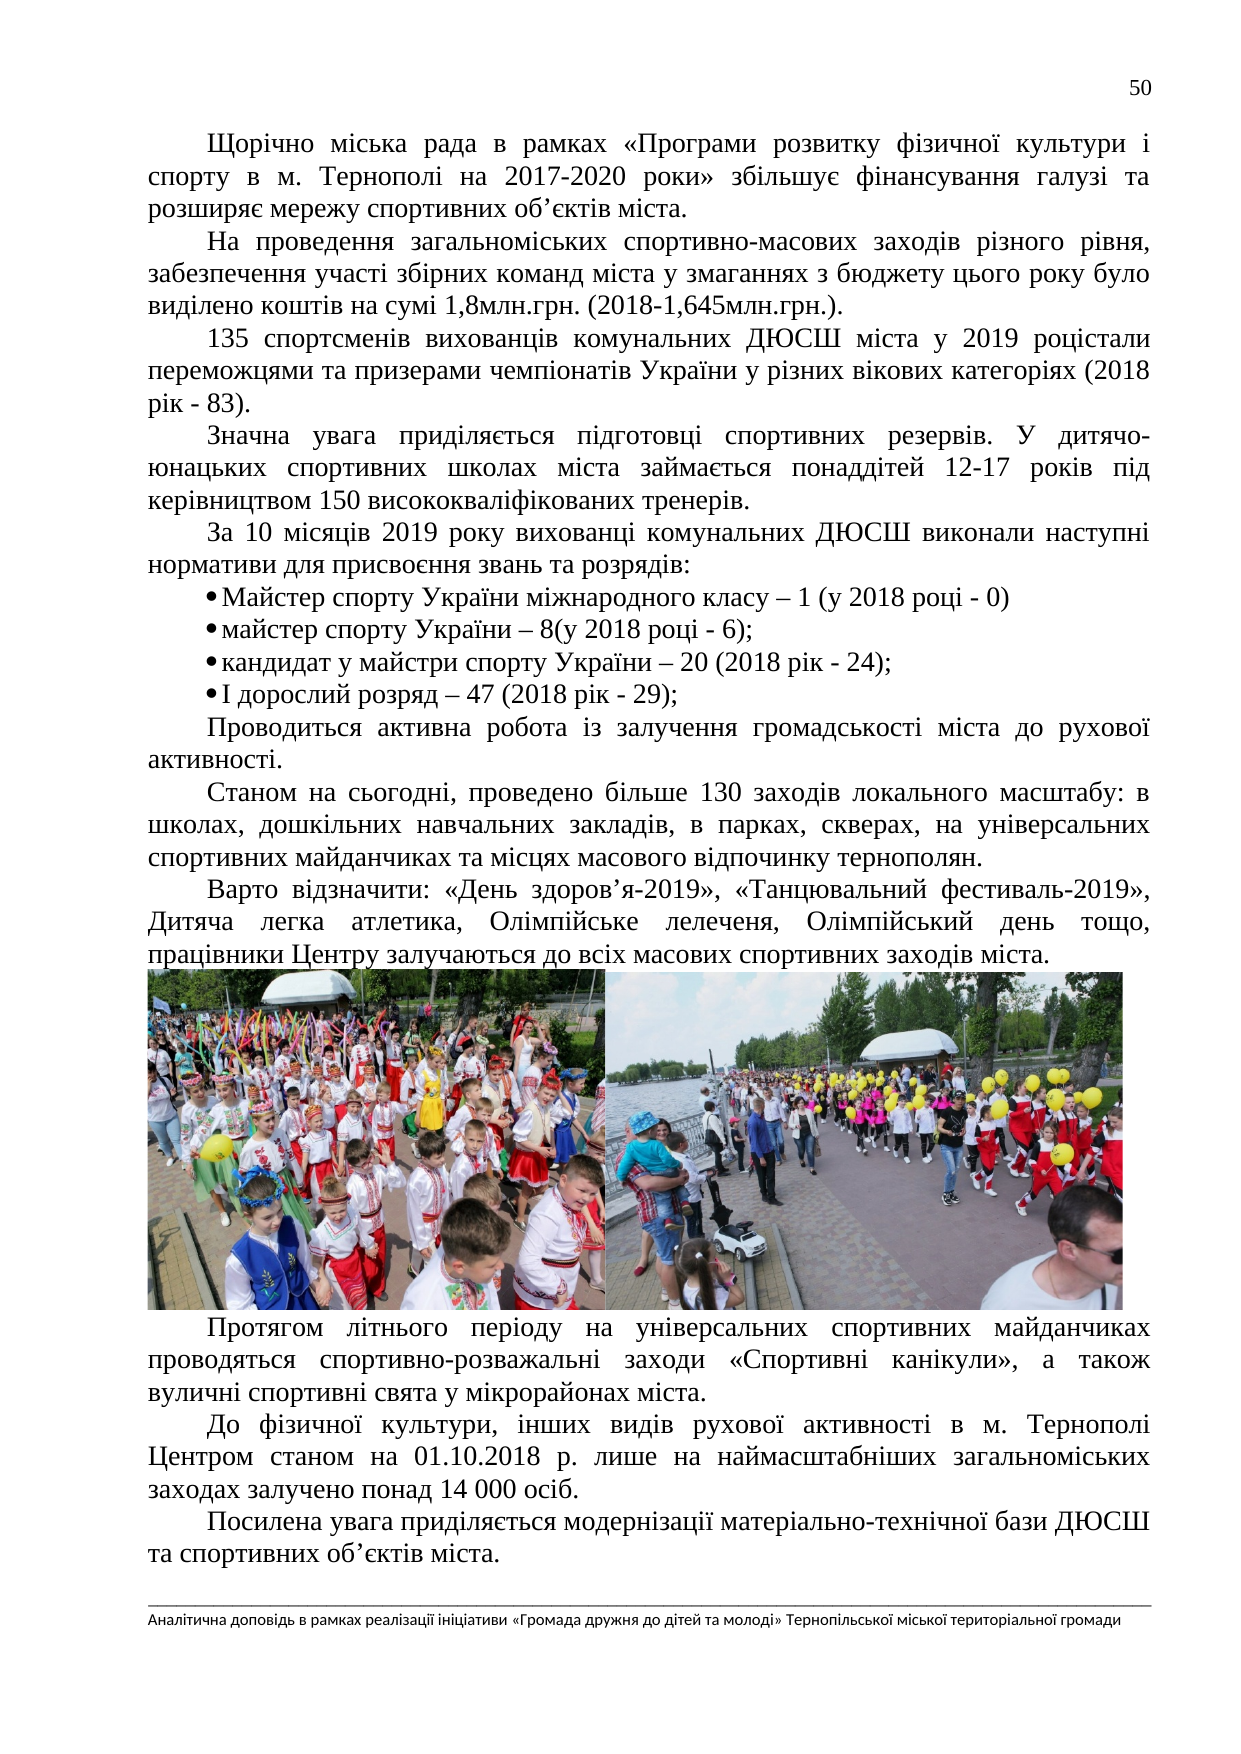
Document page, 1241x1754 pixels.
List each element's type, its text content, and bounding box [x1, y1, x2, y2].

text Значна увага приділяється підготовці спортивних резервів. У дитячо-юнацьких спортивних школах міста займається понаддітей 12-17 років під керівництвом 150 висококваліфікованих тренерів. [148, 418, 1152, 515]
list майстер спорту України – 8(у 2018 році - 6); [148, 612, 1152, 645]
text Станом на сьогодні, проведено більше 130 заходів локального масштабу: в школах, дошкільних навчальних закладів, в парках, скверах, на універсальних спортивних майданчиках та місцях масового відпочинку тернополян. [148, 775, 1152, 872]
text На проведення загальноміських спортивно-масових заходів різного рівня, забезпечення участі збірних команд міста у змаганнях з бюджету цього року було виділено коштів на сумі 1,8млн.грн. (2018-1,645млн.грн.). [148, 224, 1152, 321]
text Протягом літнього періоду на універсальних спортивних майданчиках проводяться спортивно-розважальні заходи «Спортивні канікули», а також вуличні спортивні свята у мікрорайонах міста. [148, 1310, 1152, 1407]
text Варто відзначити: «День здоров’я-2019», «Танцювальний фестиваль-2019», Дитяча легка атлетика, Олімпійське лелеченя, Олімпійський день тощо, працівники Центру залучаються до всіх масових спортивних заходів міста. [148, 872, 1152, 969]
list кандидат у майстри спорту України – 20 (2018 рік - 24); [148, 645, 1152, 677]
text Посилена увага приділяється модернізації матеріально-технічної бази ДЮСШ та спортивних об’єктів міста. [148, 1504, 1152, 1569]
text Проводиться активна робота із залучення громадськості міста до рухової активності. [148, 710, 1152, 775]
list За 10 місяців 2019 року вихованці комунальних ДЮСШ виконали наступні нормативи для присвоєння звань та розрядів: [148, 515, 1152, 580]
text 135 спортсменів вихованців комунальних ДЮСШ міста у 2019 роцістали переможцями та призерами чемпіонатів України у різних вікових категоріях (2018 рік - 83). [148, 321, 1152, 418]
list Майстер спорту України міжнародного класу – 1 (у 2018 році - 0) [148, 580, 1152, 612]
text Щорічно міська рада в рамках «Програми розвитку фізичної культури і спорту в м. Тернополі на 2017-2020 роки» збільшує фінансування галузі та розширяє мережу спортивних об’єктів міста. [148, 126, 1152, 224]
list І дорослий розряд – 47 (2018 рік - 29); [148, 677, 1152, 710]
text До фізичної культури, інших видів рухової активності в м. Тернополі Центром станом на 01.10.2018 р. лише на наймасштабніших загальноміських заходах залучено понад 14 000 осіб. [148, 1407, 1152, 1504]
picture [147, 969, 1123, 1310]
